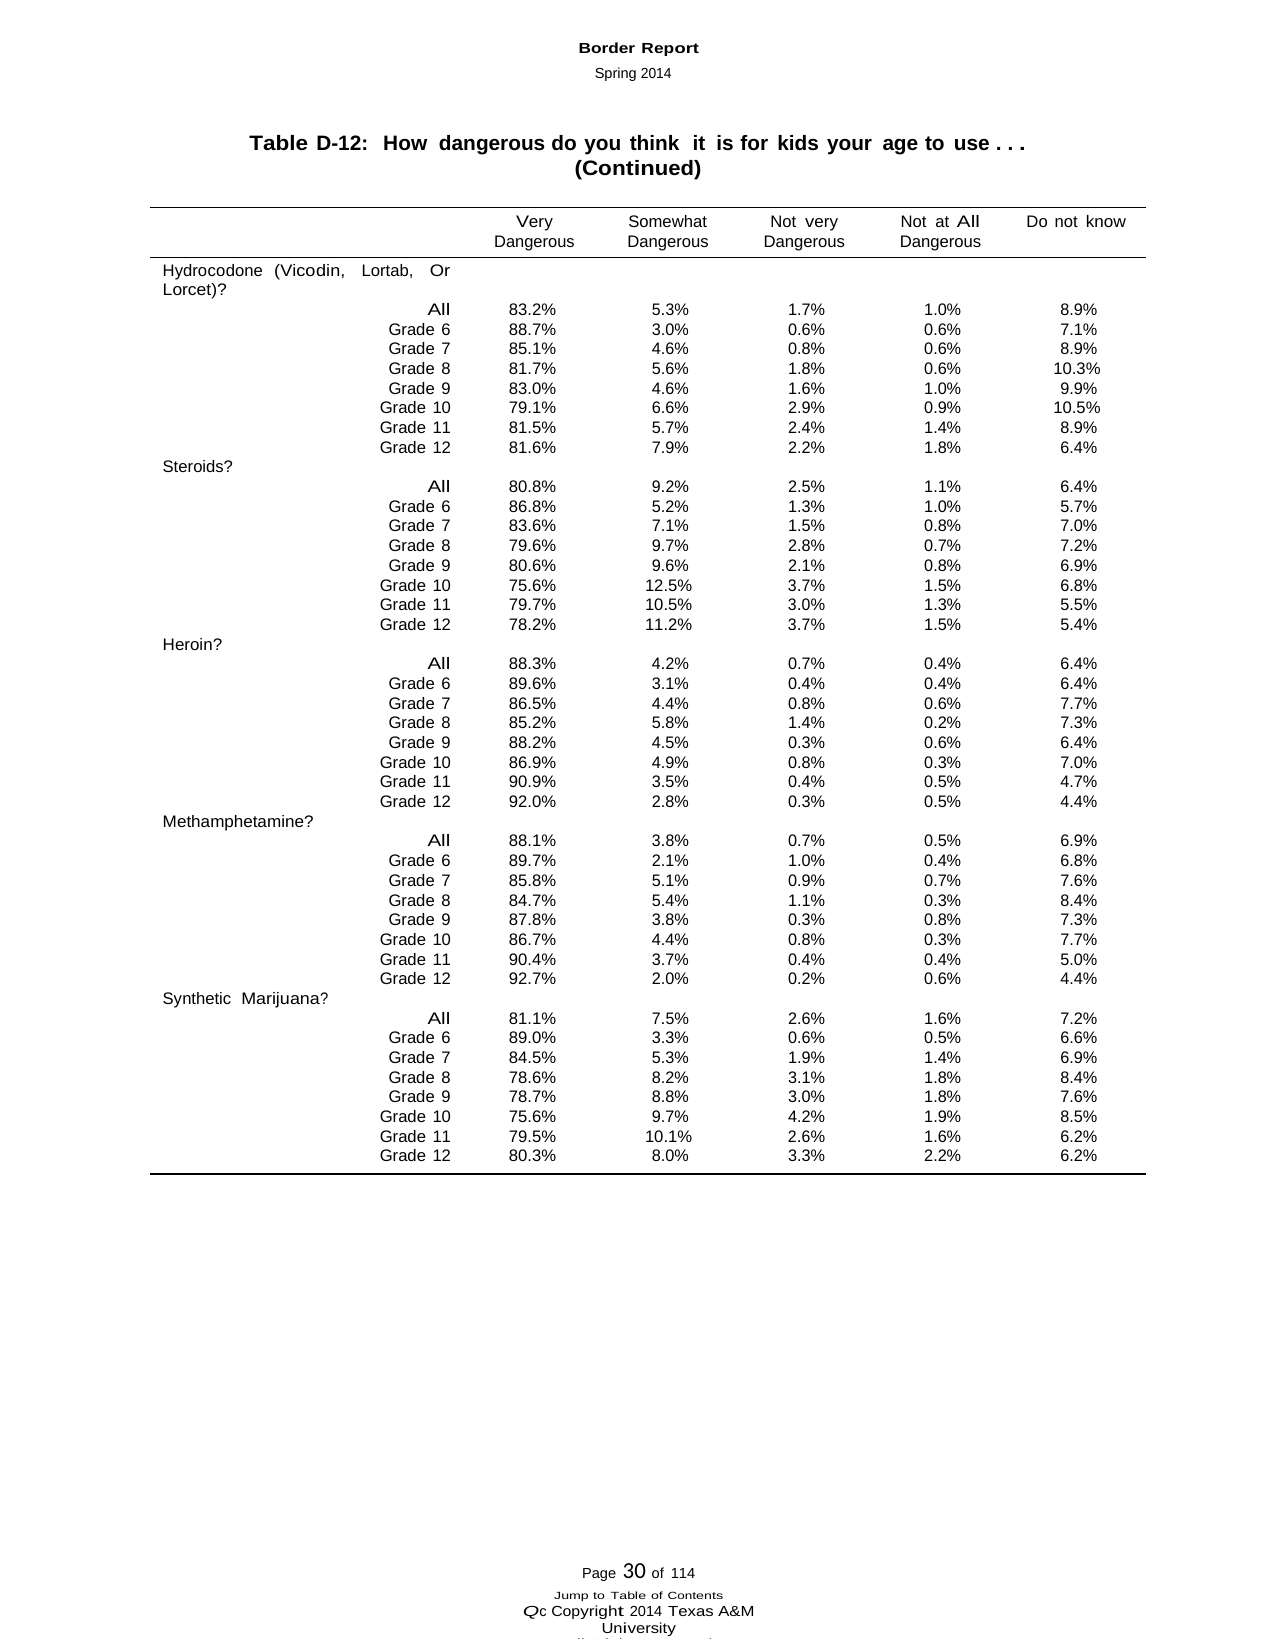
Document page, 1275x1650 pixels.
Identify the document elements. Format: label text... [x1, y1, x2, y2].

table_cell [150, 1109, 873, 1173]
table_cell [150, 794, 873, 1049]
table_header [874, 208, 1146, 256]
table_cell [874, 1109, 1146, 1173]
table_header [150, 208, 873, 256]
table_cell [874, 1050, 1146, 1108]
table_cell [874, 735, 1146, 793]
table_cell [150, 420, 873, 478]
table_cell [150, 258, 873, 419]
text Table D-12: How dangerous do you think it is for kids your age to use . . . (Continued) [249, 131, 1028, 179]
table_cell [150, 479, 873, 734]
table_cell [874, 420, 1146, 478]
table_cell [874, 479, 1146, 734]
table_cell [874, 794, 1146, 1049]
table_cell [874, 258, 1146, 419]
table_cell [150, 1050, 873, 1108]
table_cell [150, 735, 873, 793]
